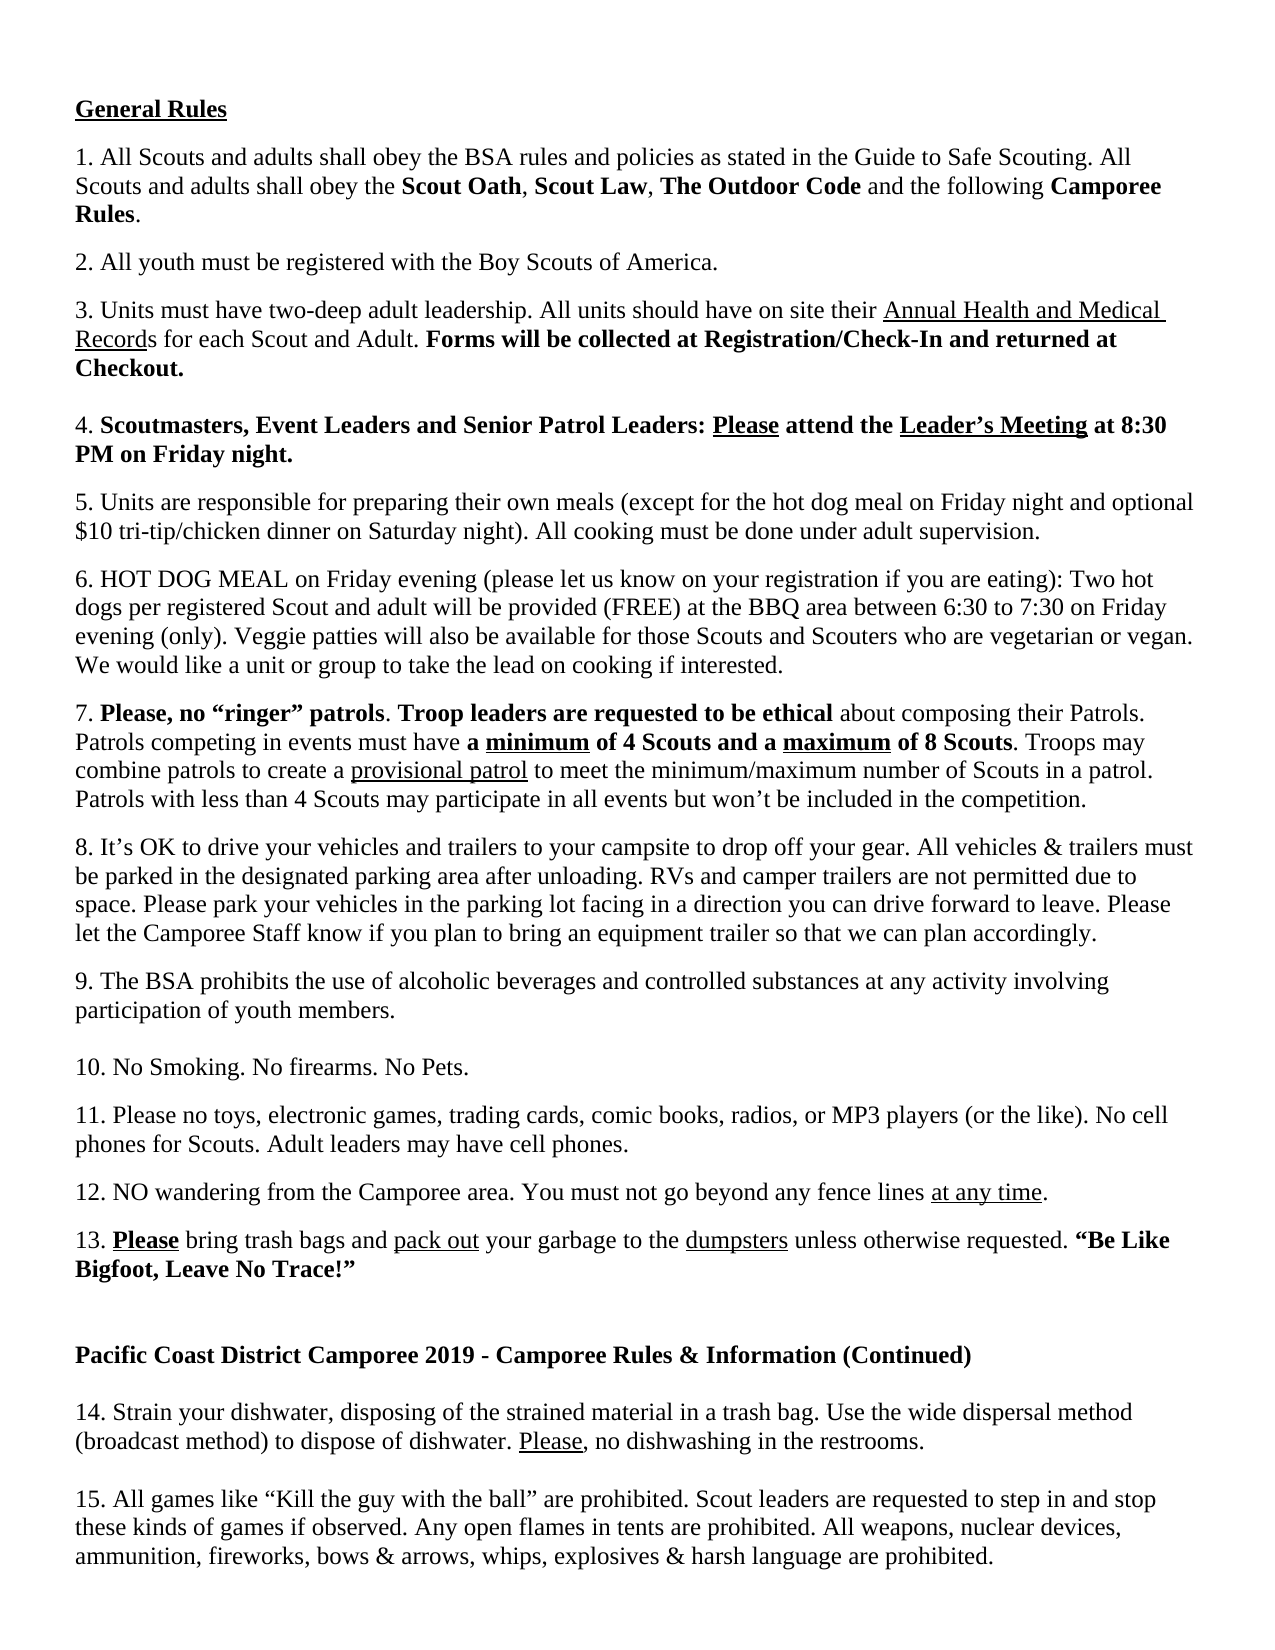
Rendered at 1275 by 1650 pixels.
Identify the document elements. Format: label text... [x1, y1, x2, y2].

text 4. Scoutmasters, Event Leaders and Senior Patrol Leaders: Please attend the Leader’s Meeting at 8:30 PM on Friday night. [75, 410, 1200, 468]
text 6. HOT DOG MEAL on Friday evening (please let us know on your registration if you are eating): Two hot dogs per registered Scout and adult will be provided (FREE) at the BBQ area between 6:30 to 7:30 on Friday evening (only). Veggie patties will also be available for those Scouts and Scouters who are vegetarian or vegan. We would like a unit or group to take the lead on cooking if interested. [75, 564, 1200, 679]
text 10. No Smoking. No firearms. No Pets. [75, 1052, 1200, 1081]
text 14. Strain your dishwater, disposing of the strained material in a trash bag. Use the wide dispersal method (broadcast method) to dispose of dishwater. Please, no dishwashing in the restrooms. [75, 1397, 1200, 1455]
text 13. Please bring trash bags and pack out your garbage to the dumpsters unless otherwise requested. “Be Like Bigfoot, Leave No Trace!” [75, 1225, 1200, 1282]
text General Rules [75, 94, 1200, 123]
text 5. Units are responsible for preparing their own meals (except for the hot dog meal on Friday night and optional $10 tri-tip/chicken dinner on Saturday night). All cooking must be done under adult supervision. [75, 487, 1200, 544]
text 8. It’s OK to drive your vehicles and trailers to your campsite to drop off your gear. All vehicles & trailers must be parked in the designated parking area after unloading. RVs and camper trailers are not permitted due to space. Please park your vehicles in the parking lot facing in a direction you can drive forward to leave. Please let the Camporee Staff know if you plan to bring an equipment trailer so that we can plan accordingly. [75, 832, 1200, 947]
text 15. All games like “Kill the guy with the ball” are prohibited. Scout leaders are requested to step in and stop these kinds of games if observed. Any open flames in tents are prohibited. All weapons, nuclear devices, ammunition, fireworks, bows & arrows, whips, explosives & harsh language are prohibited. [75, 1484, 1200, 1570]
text Pacific Coast District Camporee 2019 - Camporee Rules & Information (Continued) [75, 1340, 1200, 1369]
text 7. Please, no “ringer” patrols. Troop leaders are requested to be ethical about composing their Patrols. Patrols competing in events must have a minimum of 4 Scouts and a maximum of 8 Scouts. Troops may combine patrols to create a provisional patrol to meet the minimum/maximum number of Scouts in a patrol. Patrols with less than 4 Scouts may participate in all events but won’t be included in the competition. [75, 698, 1200, 813]
text 3. Units must have two-deep adult leadership. All units should have on site their Annual Health and Medical Records for each Scout and Adult. Forms will be collected at Registration/Check-In and returned at Checkout. [75, 295, 1200, 382]
text 11. Please no toys, electronic games, trading cards, comic books, radios, or MP3 players (or the like). No cell phones for Scouts. Adult leaders may have cell phones. [75, 1100, 1200, 1158]
text 1. All Scouts and adults shall obey the BSA rules and policies as stated in the Guide to Safe Scouting. All Scouts and adults shall obey the Scout Oath, Scout Law, The Outdoor Code and the following Camporee Rules. [75, 142, 1200, 228]
text 9. The BSA prohibits the use of alcoholic beverages and controlled substances at any activity involving participation of youth members. [75, 966, 1200, 1024]
text 2. All youth must be registered with the Boy Scouts of America. [75, 247, 1200, 276]
text 12. NO wandering from the Camporee area. You must not go beyond any fence lines at any time. [75, 1177, 1200, 1206]
